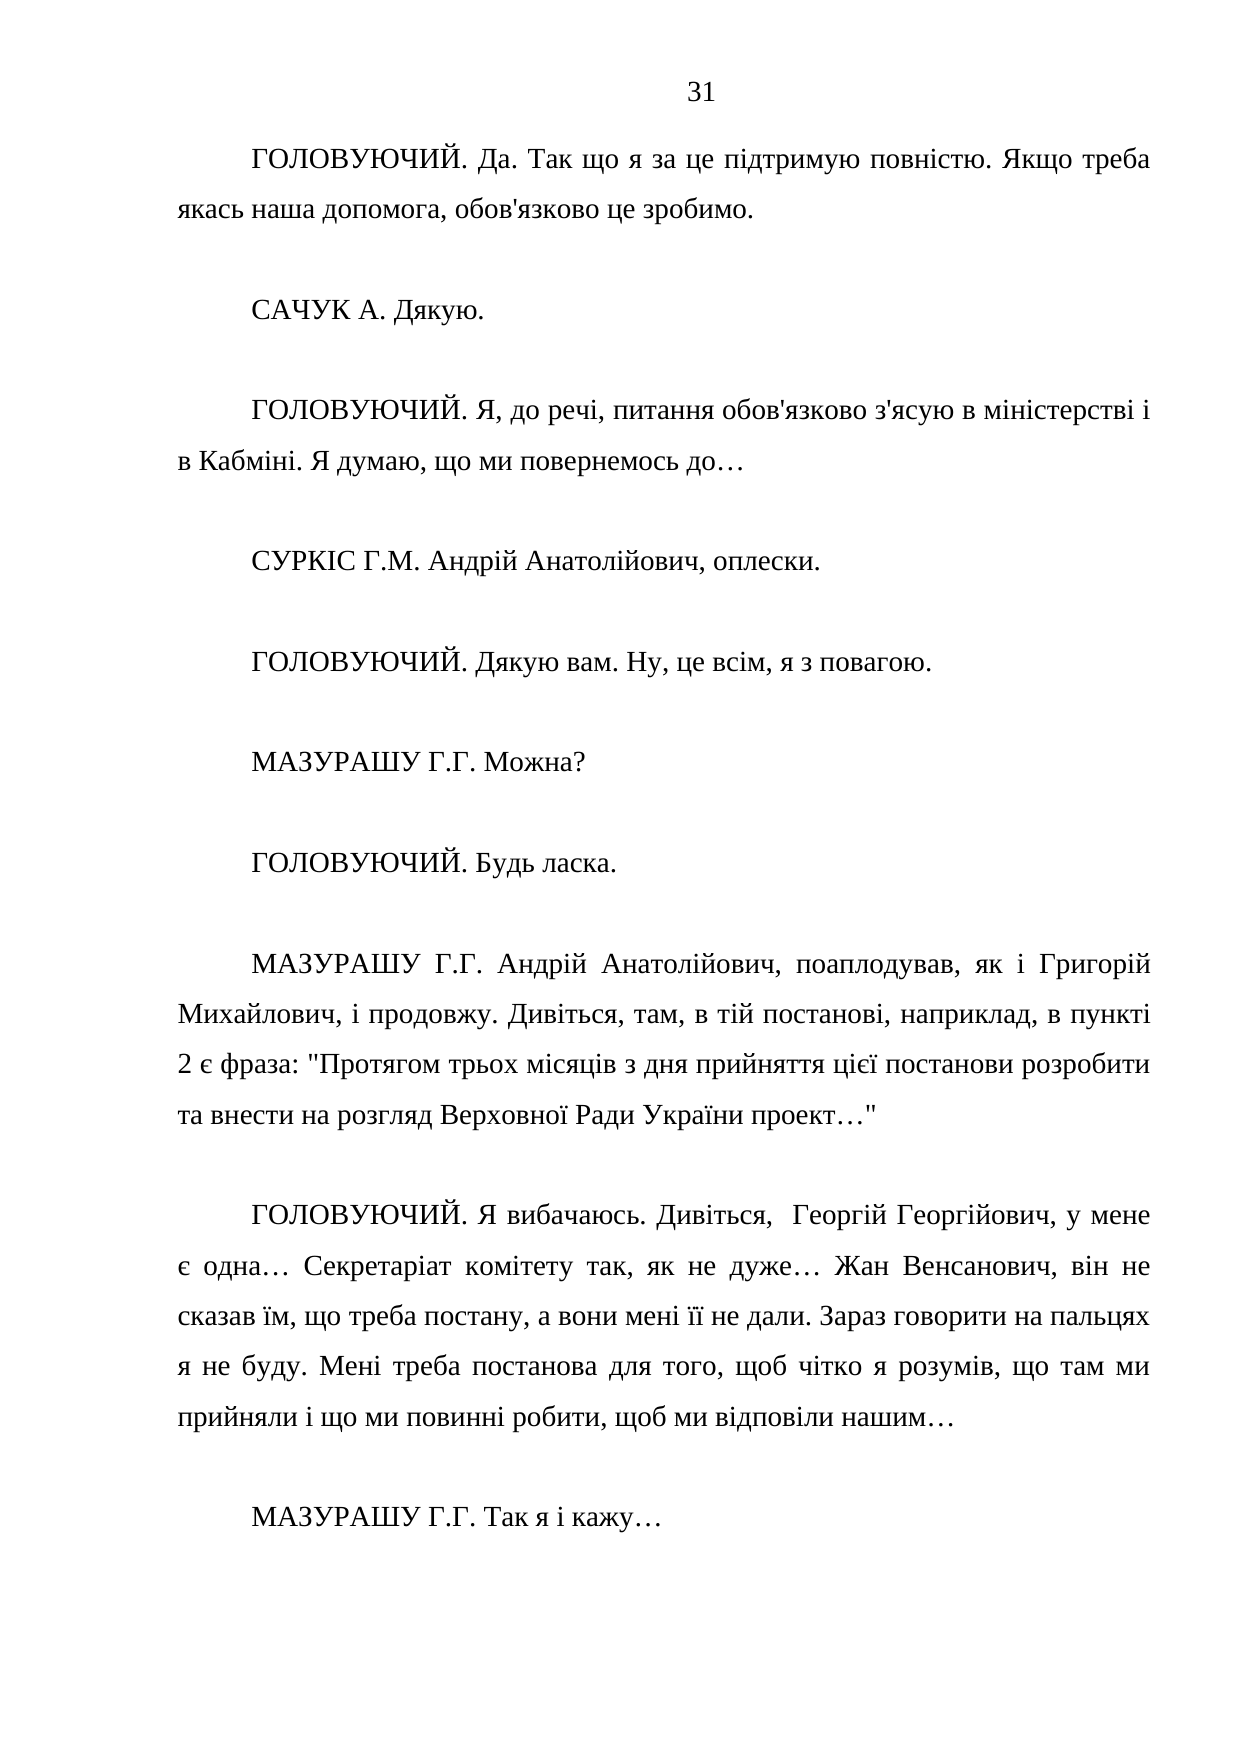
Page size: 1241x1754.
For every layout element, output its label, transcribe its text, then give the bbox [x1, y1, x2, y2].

text МАЗУРАШУ Г.Г. Андрій Анатолійович, поаплодував, як і Григорій Михайлович, і продовжу. Дивіться, там, в тій постанові, наприклад, в пункті 2 є фраза: "Протягом трьох місяців з дня прийняття цієї постанови розробити та внести на розгляд Верховної Ради України проект…" [177, 946, 1152, 1130]
text МАЗУРАШУ Г.Г. Можна? [177, 744, 1152, 778]
text ГОЛОВУЮЧИЙ. Дякую вам. Ну, це всім, я з повагою. [177, 644, 1152, 677]
text ГОЛОВУЮЧИЙ. Да. Так що я за це підтримую повністю. Якщо треба якась наша допомога, обов'язково це зробимо. [177, 141, 1152, 225]
text ГОЛОВУЮЧИЙ. Я, до речі, питання обов'язково з'ясую в міністерстві і в Кабміні. Я думаю, що ми повернемось до… [177, 392, 1152, 476]
text СУРКІС Г.М. Андрій Анатолійович, оплески. [177, 543, 1152, 577]
text МАЗУРАШУ Г.Г. Так я і кажу… [177, 1499, 1152, 1533]
text ГОЛОВУЮЧИЙ. Будь ласка. [177, 845, 1152, 879]
text САЧУК А. Дякую. [177, 292, 1152, 325]
text ГОЛОВУЮЧИЙ. Я вибачаюсь. Дивіться, Георгій Георгійович, у мене є одна… Секретаріат комітету так, як не дуже… Жан Венсанович, він не сказав їм, що треба постану, а вони мені її не дали. Зараз говорити на пальцях я не буду. Мені треба постанова для того, щоб чітко я розумів, що там ми прийняли і що ми повинні робити, щоб ми відповіли нашим… [177, 1197, 1152, 1432]
